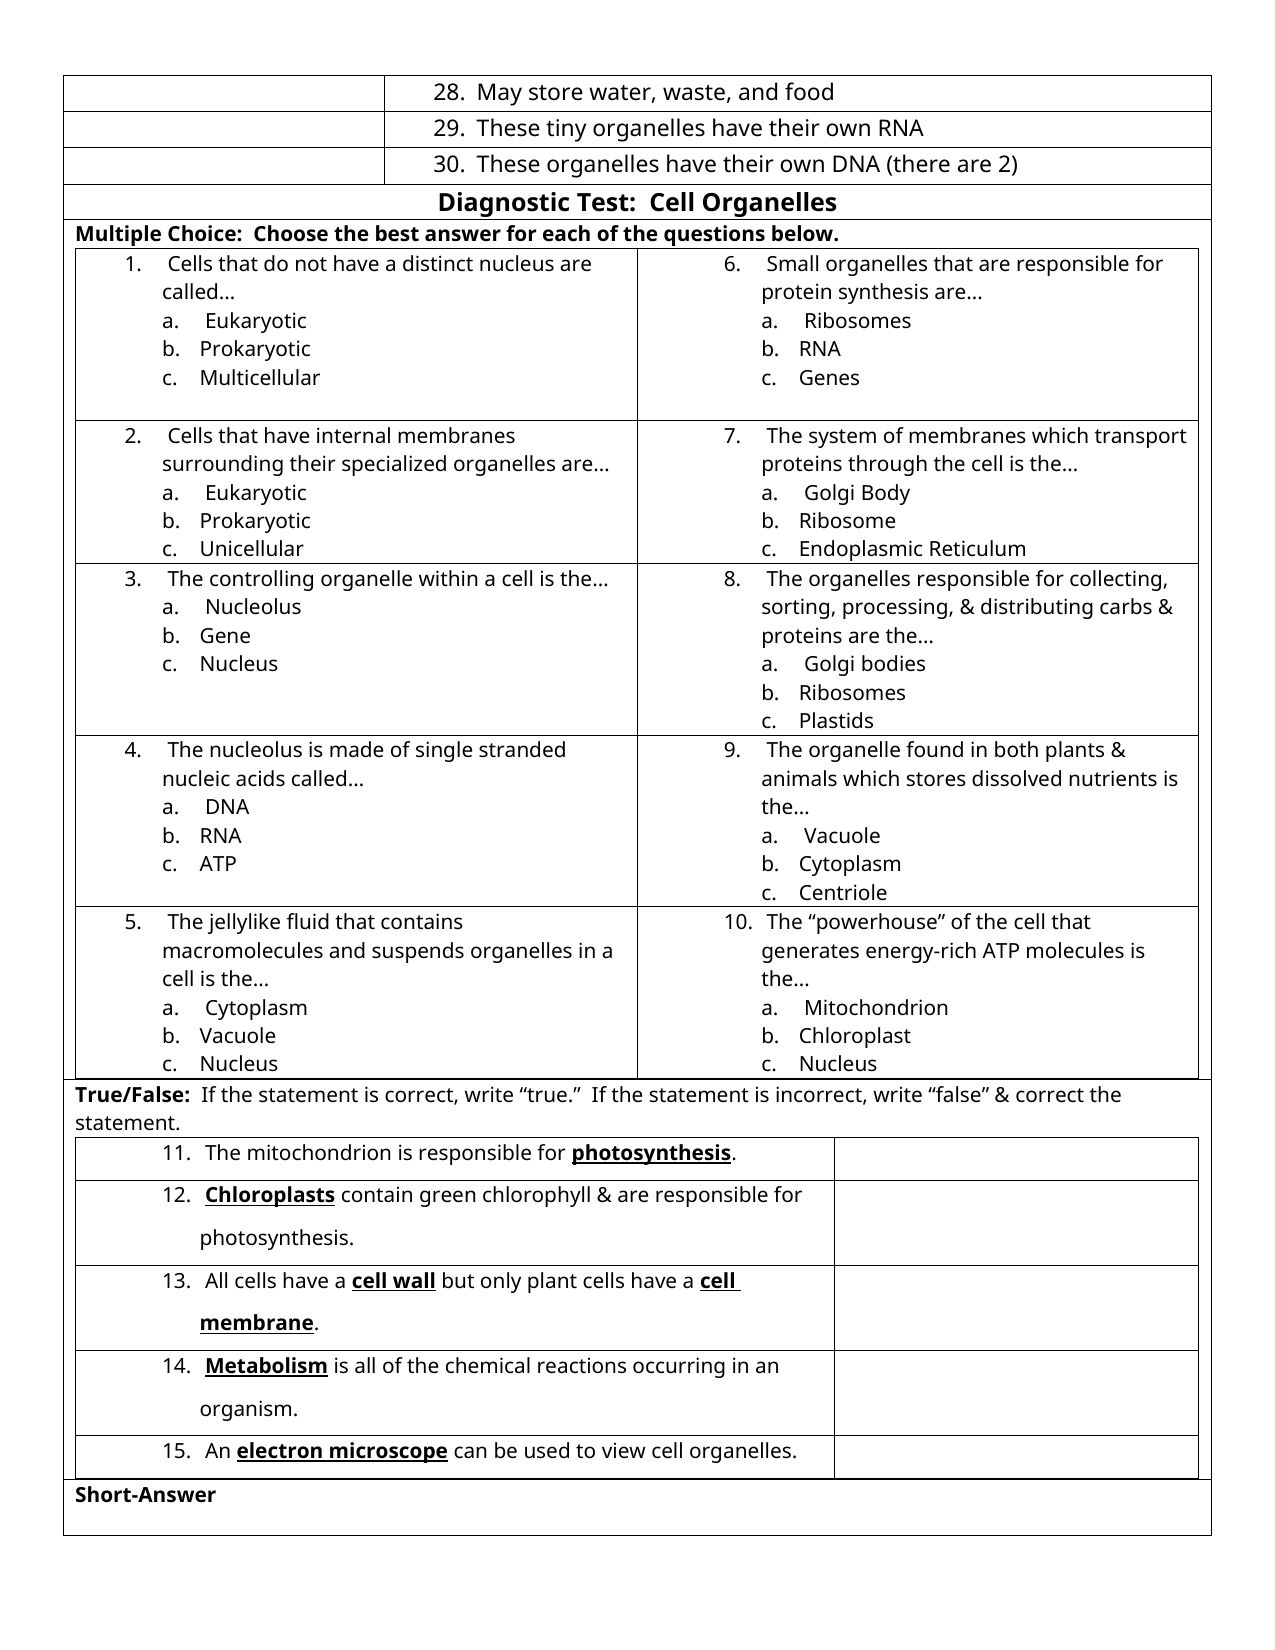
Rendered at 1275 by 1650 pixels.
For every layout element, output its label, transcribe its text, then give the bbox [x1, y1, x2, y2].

table_cell True/False: If the statement is correct, write “true.” If the statement is incorrect, write “false” & correct the statement. [64, 1080, 1211, 1479]
table_cell [64, 148, 384, 183]
table_cell [64, 112, 384, 147]
table_cell Multiple Choice: Choose the best answer for each of the questions below. [64, 220, 1211, 1079]
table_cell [64, 1480, 1211, 1535]
table_cell These tiny organelles have their own RNA [385, 112, 1211, 147]
table_cell [64, 76, 384, 111]
table_cell These organelles have their own DNA (there are 2) [385, 148, 1211, 183]
table_cell May store water, waste, and food [385, 76, 1211, 111]
table_cell Diagnostic Test: Cell Organelles [64, 185, 1211, 218]
